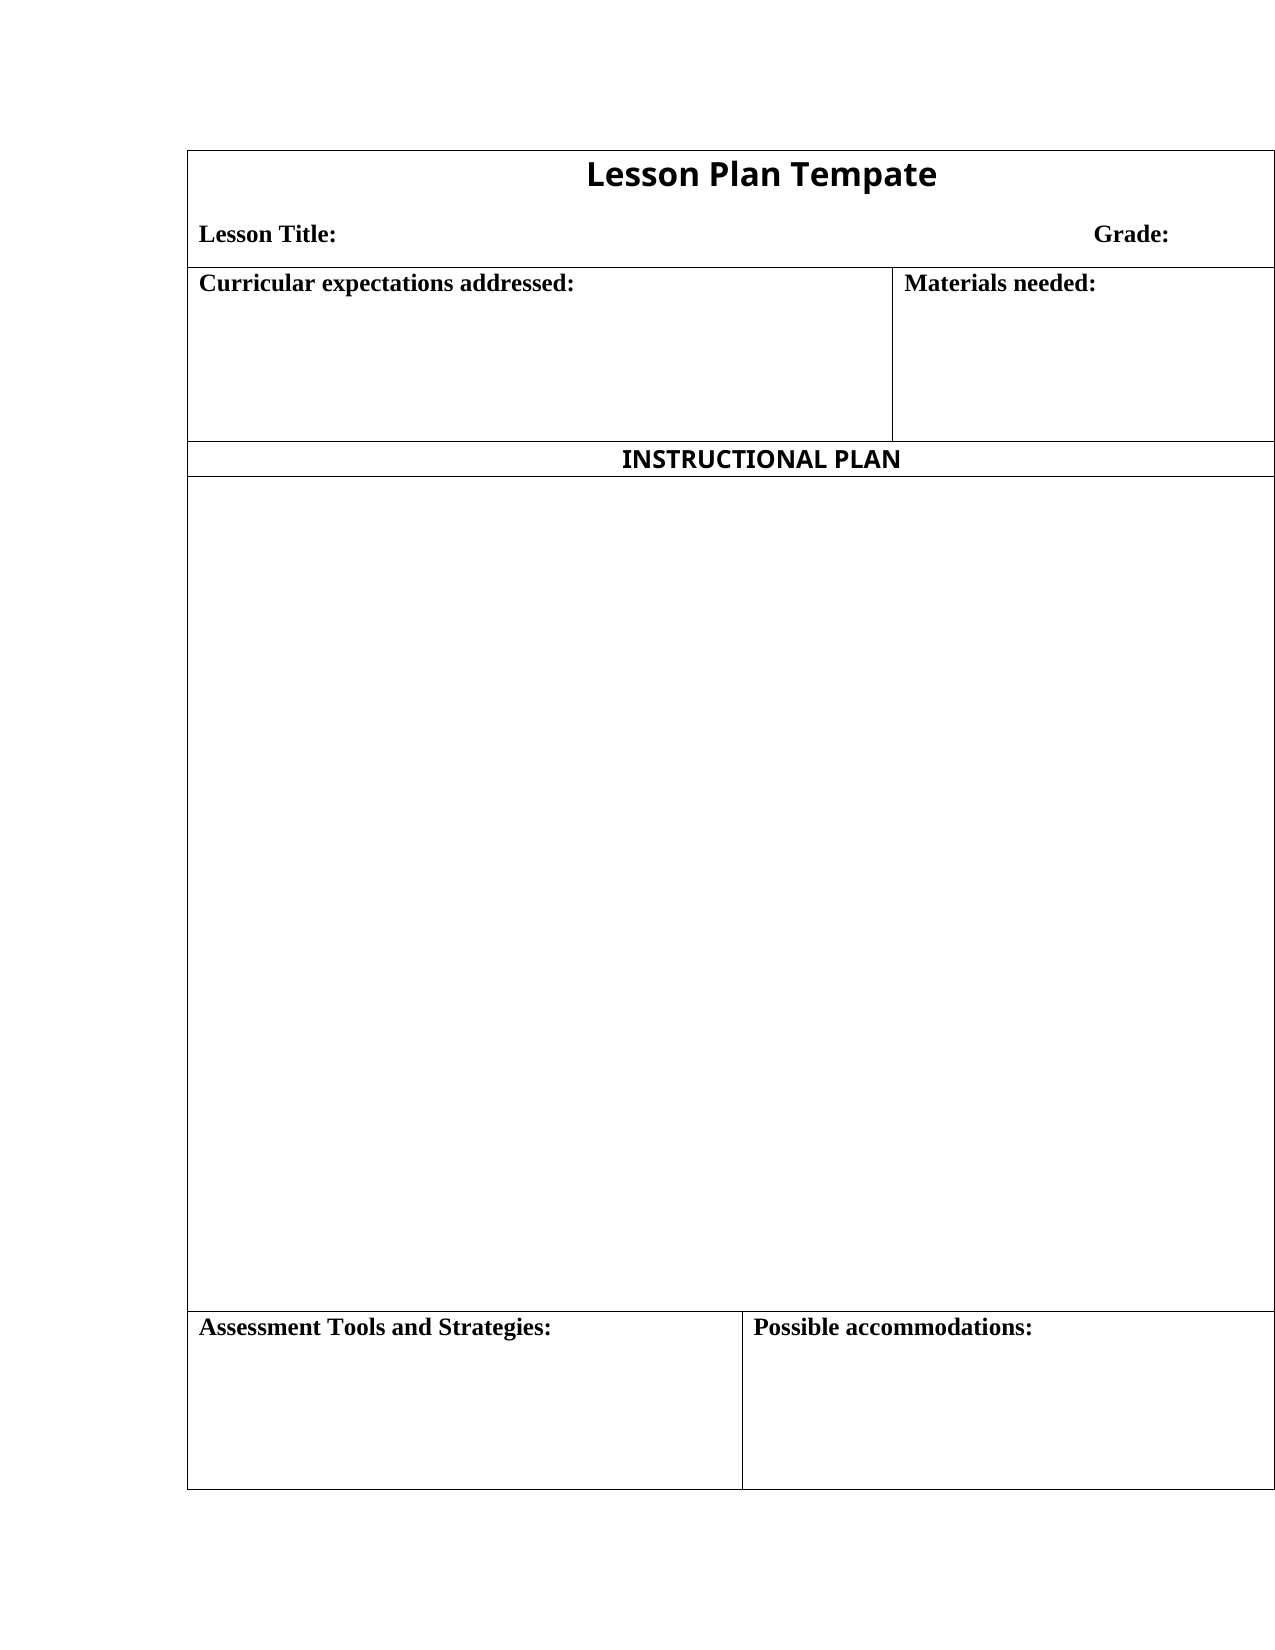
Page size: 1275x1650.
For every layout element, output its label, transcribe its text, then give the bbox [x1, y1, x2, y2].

table_cell Assessment Tools and Strategies: [188, 1312, 742, 1489]
table_header Lesson Plan Tempate Lesson Title: Grade: [188, 151, 1274, 267]
table_cell Materials needed: [893, 268, 1274, 441]
table_cell INSTRUCTIONAL PLAN [188, 442, 1274, 476]
table_cell [188, 477, 1274, 1311]
table_cell Curricular expectations addressed: [188, 268, 892, 441]
table_cell Possible accommodations: [743, 1312, 1274, 1489]
